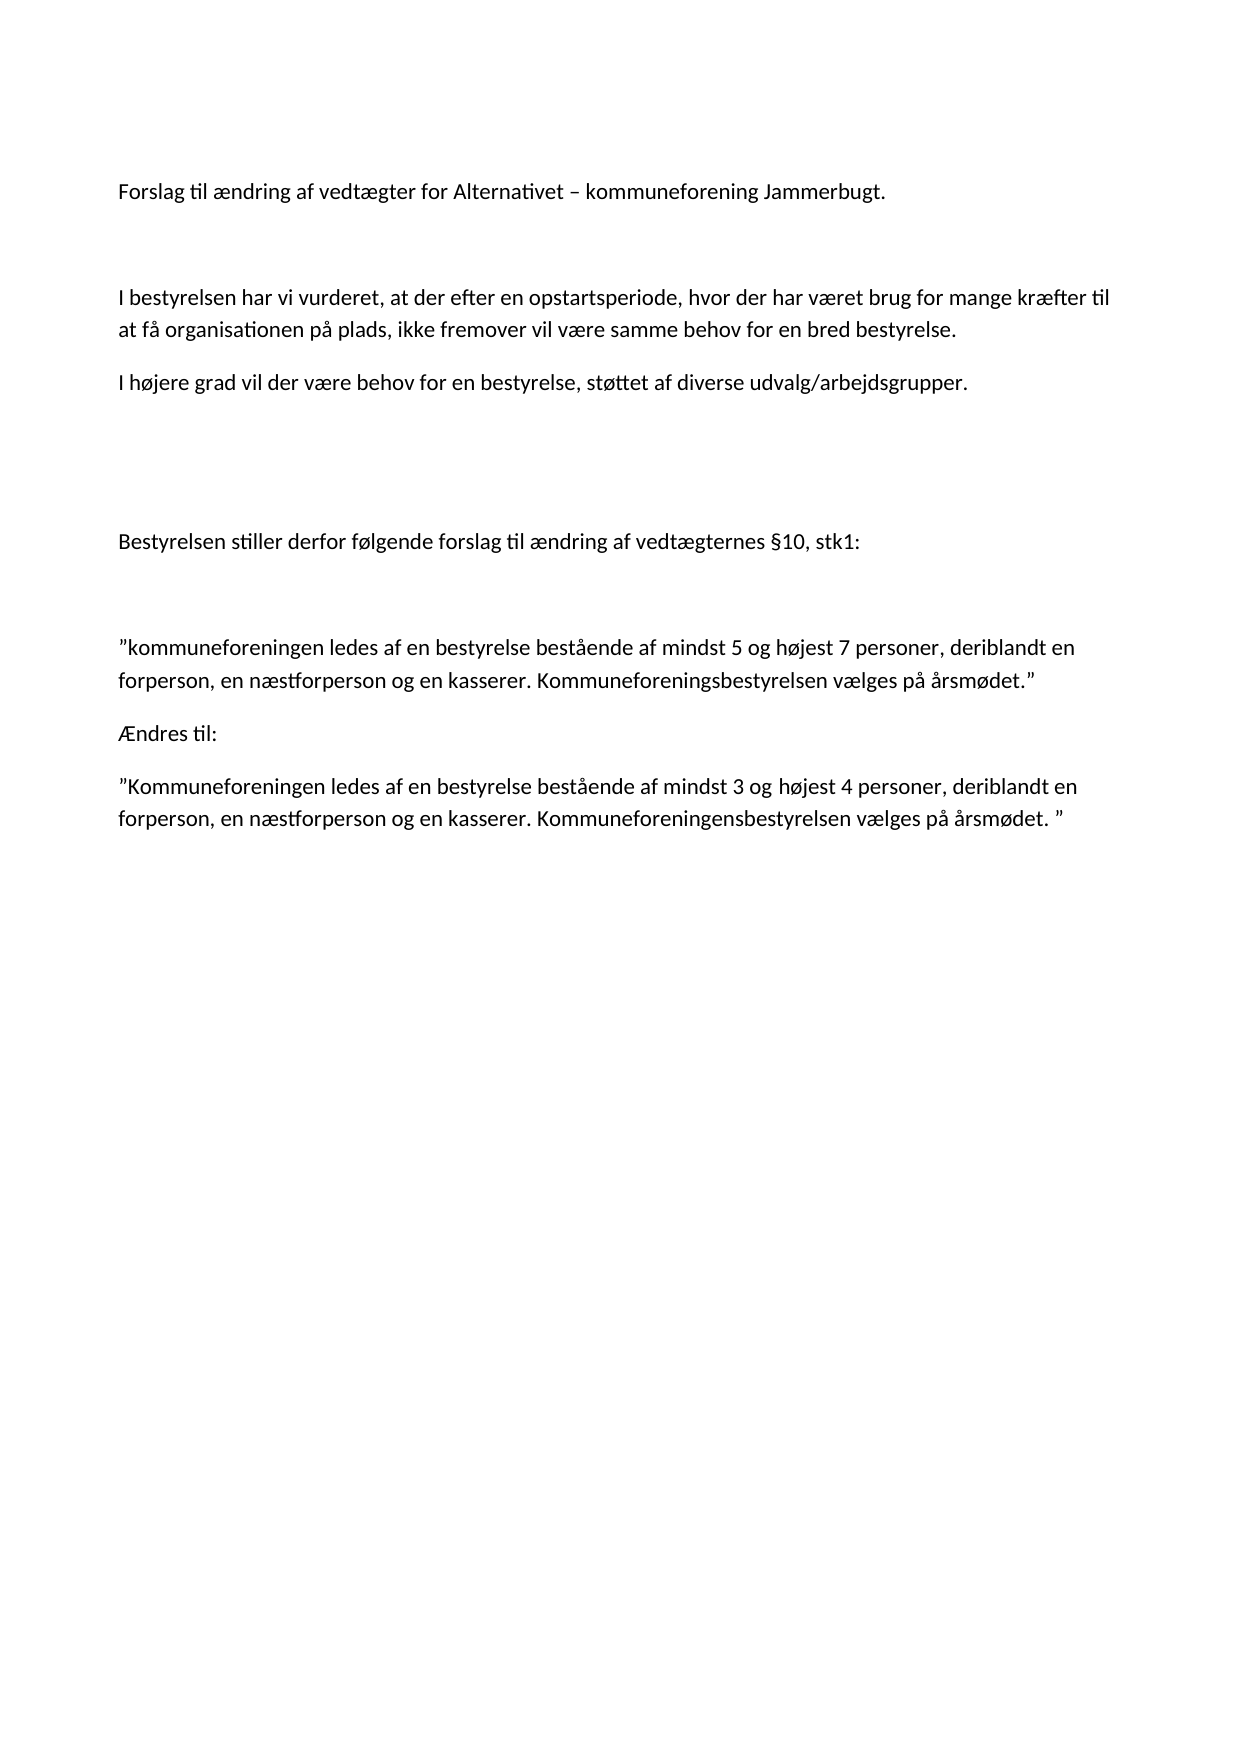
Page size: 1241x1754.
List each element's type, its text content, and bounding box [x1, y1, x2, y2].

text Bestyrelsen stiller derfor følgende forslag til ændring af vedtægternes §10, stk1: [118, 527, 1122, 556]
text Forslag til ændring af vedtægter for Alternativet – kommuneforening Jammerbugt. [118, 177, 1122, 205]
text I bestyrelsen har vi vurderet, at der efter en opstartsperiode, hvor der har været brug for mange kræfter til at få organisationen på plads, ikke fremover vil være samme behov for en bred bestyrelse. [118, 283, 1122, 343]
text I højere grad vil der være behov for en bestyrelse, støttet af diverse udvalg/arbejdsgrupper. [118, 368, 1122, 396]
text ”Kommuneforeningen ledes af en bestyrelse bestående af mindst 3 og højest 4 personer, deriblandt en forperson, en næstforperson og en kasserer. Kommuneforeningensbestyrelsen vælges på årsmødet. ” [118, 772, 1122, 832]
text ”kommuneforeningen ledes af en bestyrelse bestående af mindst 5 og højest 7 personer, deriblandt en forperson, en næstforperson og en kasserer. Kommuneforeningsbestyrelsen vælges på årsmødet.” [118, 633, 1122, 694]
text Ændres til: [118, 719, 1122, 747]
